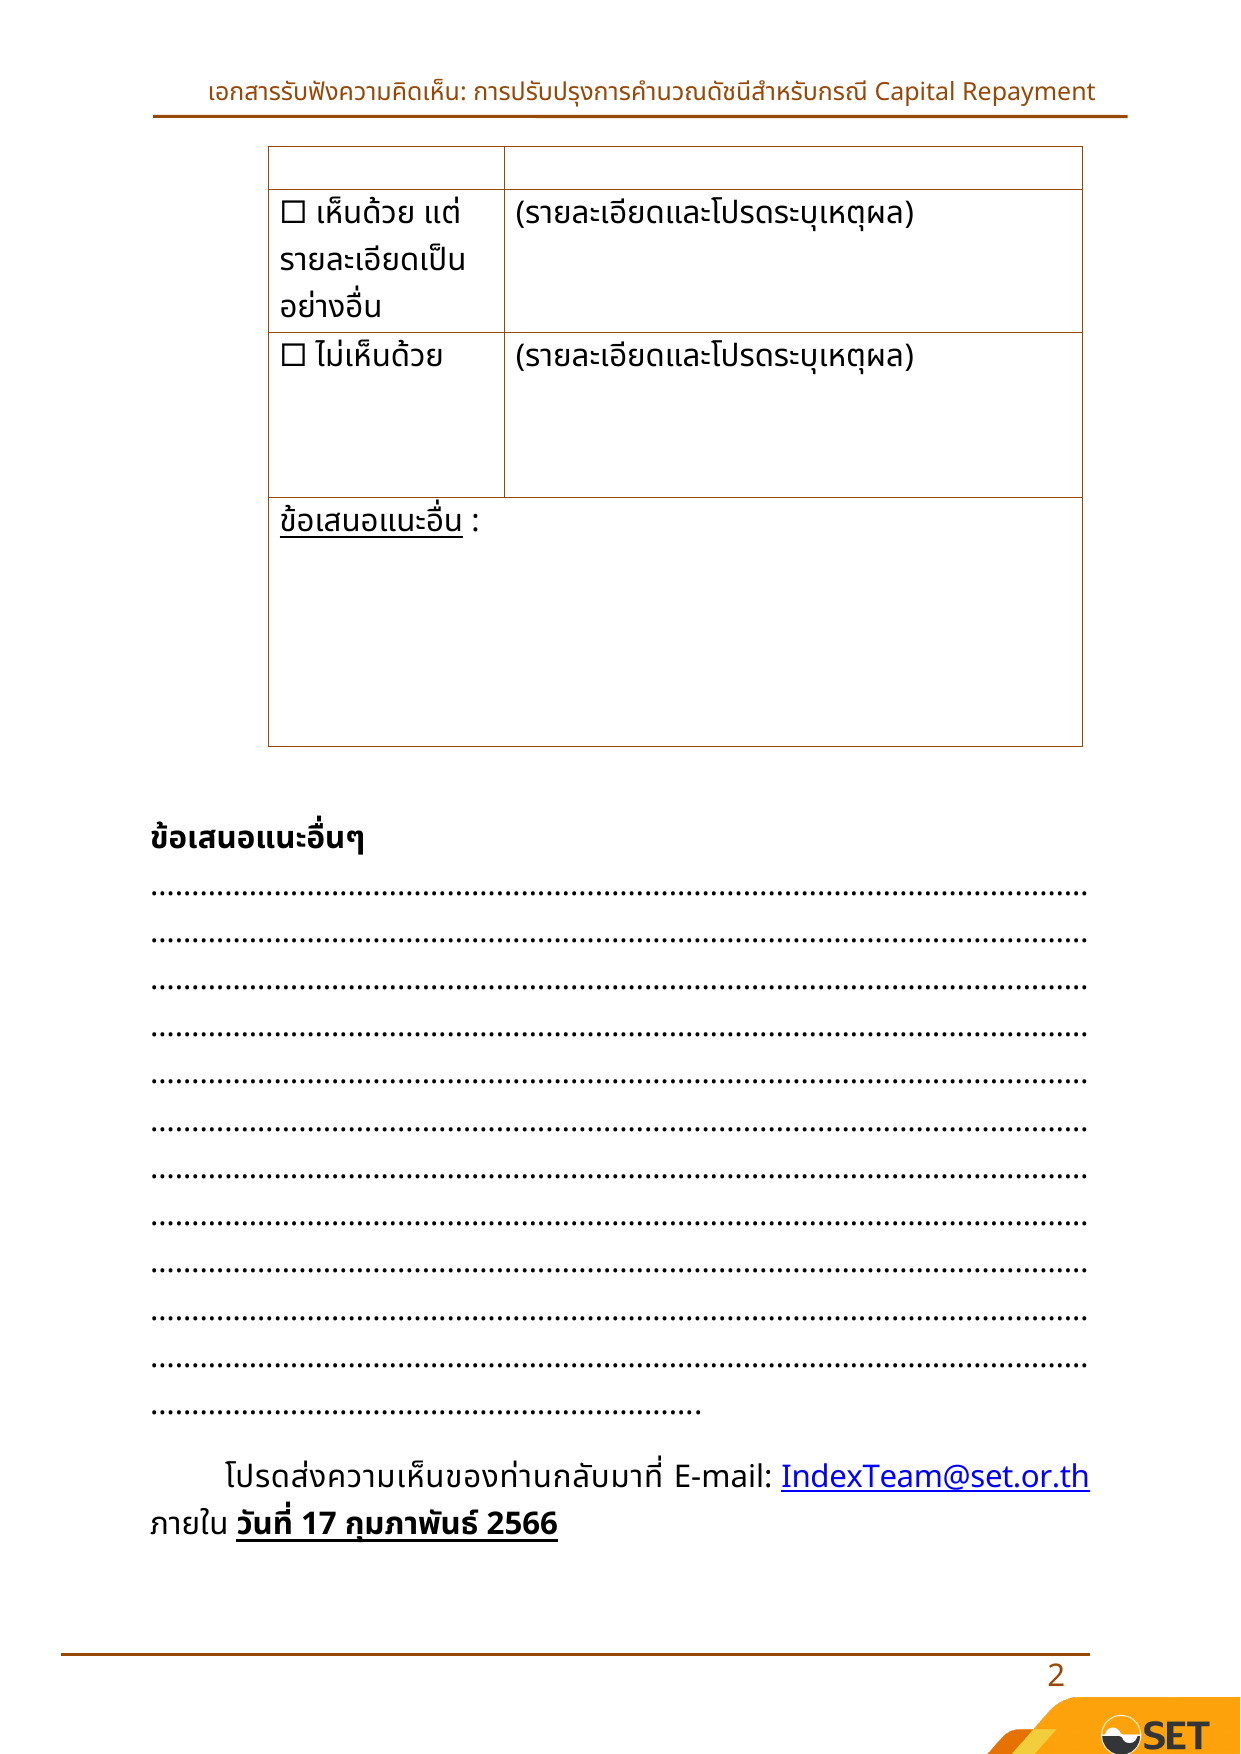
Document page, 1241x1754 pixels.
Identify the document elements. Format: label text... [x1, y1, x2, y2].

table_cell เห็นด้วย แต่รายละเอียดเป็นอย่างอื่น [269, 190, 504, 332]
table_header เห็นด้วย [269, 147, 504, 189]
table_cell ไม่เห็นด้วย [269, 333, 504, 497]
table_cell (รายละเอียดและโปรดระบุเหตุผล) [505, 333, 1082, 497]
table_cell ข้อเสนอแนะอื่น : [269, 498, 1082, 746]
table_cell (รายละเอียดและโปรดระบุเหตุผล) [505, 190, 1082, 332]
text ข้อเสนอแนะอื่นๆ ……………………………………………………………………………………………………………………………………………………………………………………………………………………………………………………………………………………………………………………………………………………………………………………………………………………………………………………………………………………………………………………………………………………………………………………………………………………………………………………………………………………………………………………………………………………………………………………………………………………………………………………………………………………………………………………………………………………………………………………………………………………………………………………………………………………………………………………………………………………………………………………………………………………. [150, 815, 1090, 1429]
table_header [505, 147, 1082, 189]
picture [968, 1693, 1241, 1754]
text โปรดส่งความเห็นของท่านกลับมาที่ E-mail: IndexTeam@set.or.th ภายใน วันที่ 17 กุมภาพันธ์ 2566 [150, 1454, 1090, 1549]
